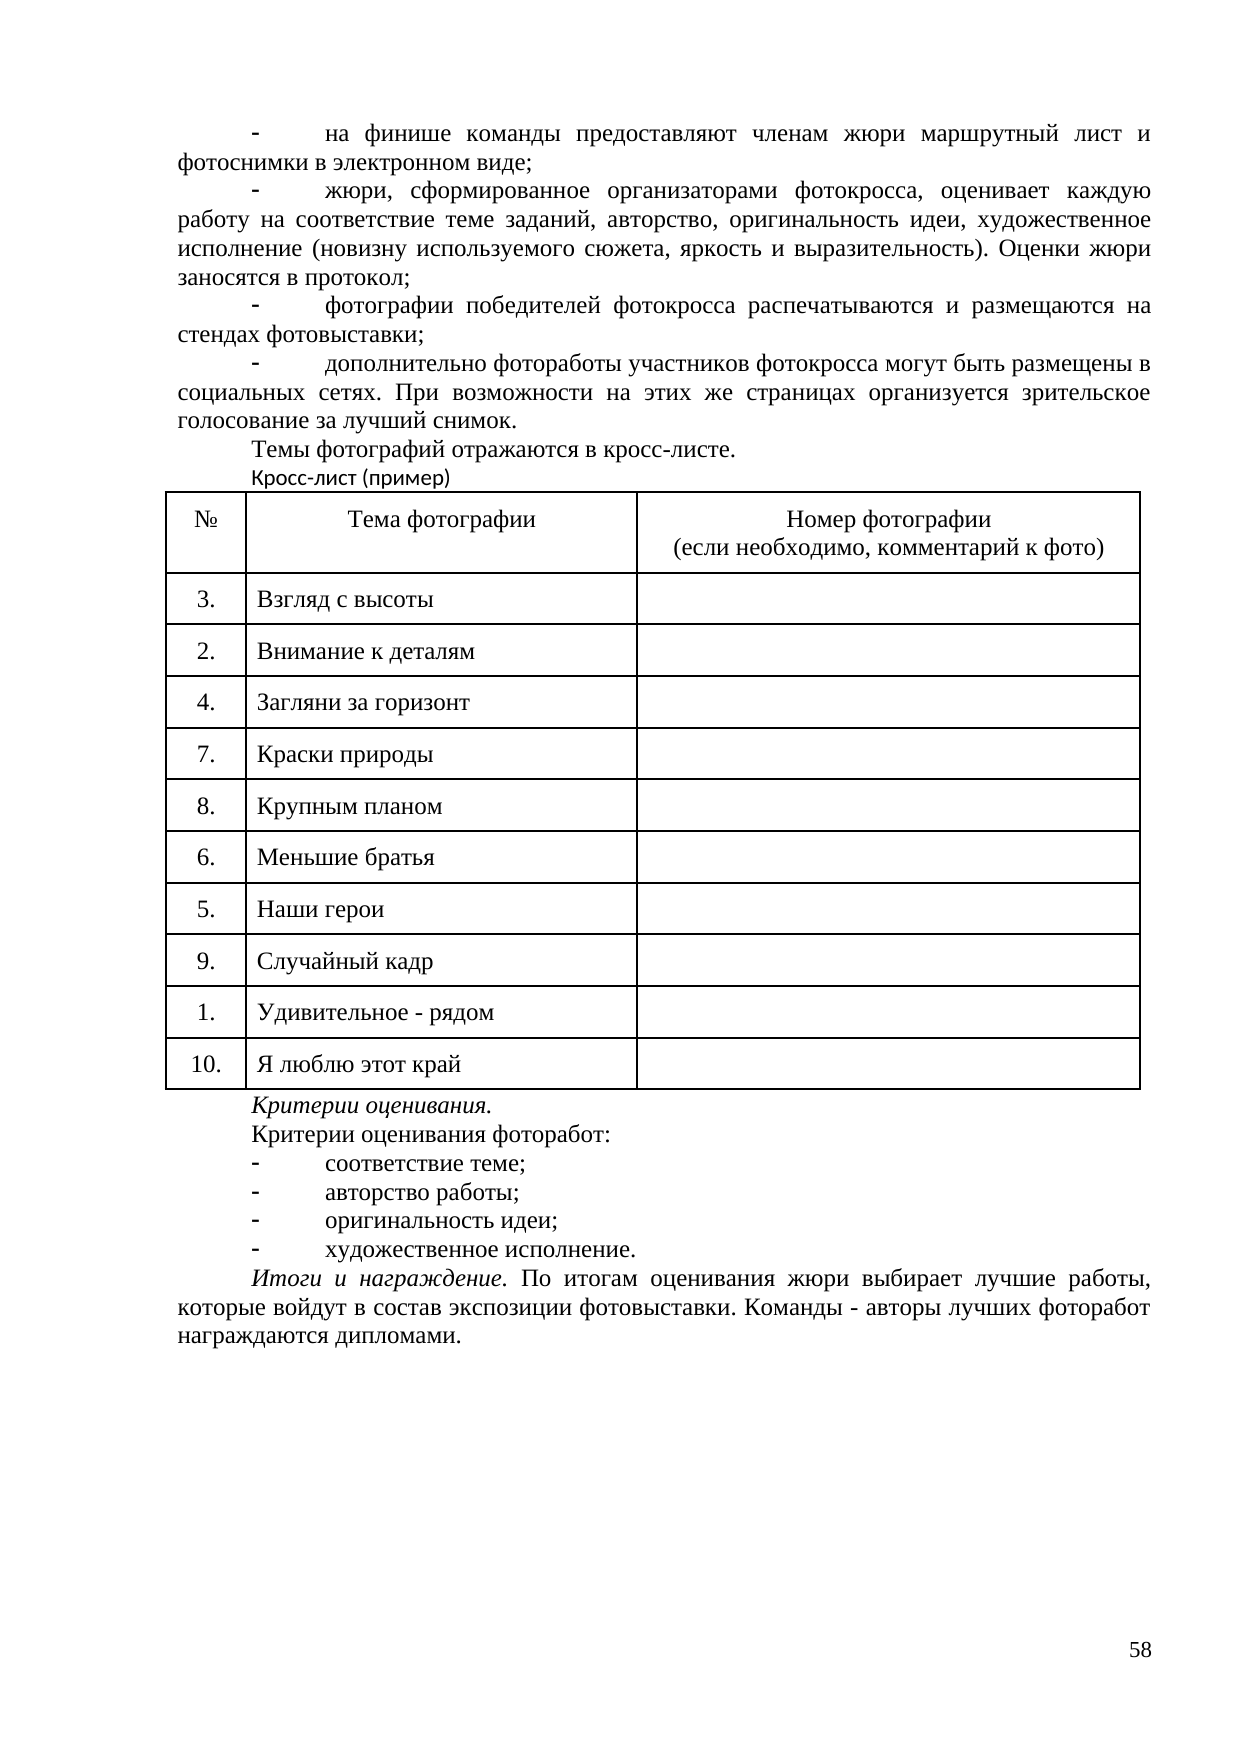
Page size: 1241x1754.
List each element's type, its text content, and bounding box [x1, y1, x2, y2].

text Темы фотографий отражаются в кросс-листе. [177, 434, 1152, 463]
table_cell 9. [167, 935, 245, 985]
list на финише команды предоставляют членам жюри маршрутный лист и фотоснимки в электронном виде; [177, 118, 1152, 176]
table_header Тема фотографии [247, 493, 636, 572]
table_cell Наши герои [247, 884, 636, 933]
list авторство работы; [177, 1177, 1152, 1205]
list дополнительно фотоработы участников фотокросса могут быть размещены в социальных сетях. При возможности на этих же страницах организуется зрительское голосование за лучший снимок. [177, 348, 1152, 434]
list жюри, сформированное организаторами фотокросса, оценивает каждую работу на соответствие теме заданий, авторство, оригинальность идеи, художественное исполнение (новизну используемого сюжета, яркость и выразительность). Оценки жюри заносятся в протокол; [177, 176, 1152, 291]
table_cell 7. [167, 729, 245, 778]
table_header № [167, 493, 245, 572]
list соответствие теме; [177, 1148, 1152, 1177]
table_cell Удивительное - рядом [247, 987, 636, 1037]
table_cell [638, 935, 1139, 985]
table_cell [638, 677, 1139, 727]
table_cell [638, 884, 1139, 933]
table_cell 10. [167, 1039, 245, 1088]
table_cell Крупным планом [247, 780, 636, 830]
table_cell 8. [167, 780, 245, 830]
table_cell [638, 625, 1139, 675]
table_cell [638, 729, 1139, 778]
table_cell Загляни за горизонт [247, 677, 636, 727]
text Критерии оценивания. [177, 1090, 1152, 1119]
table_cell 2. [167, 625, 245, 675]
table_cell 4. [167, 677, 245, 727]
list фотографии победителей фотокросса распечатываются и размещаются на стендах фотовыставки; [177, 291, 1152, 348]
table_cell Краски природы [247, 729, 636, 778]
table_cell 3. [167, 574, 245, 623]
text Итоги и награждение. По итогам оценивания жюри выбирает лучшие работы, которые войдут в состав экспозиции фотовыставки. Команды - авторы лучших фоторабот награждаются дипломами. [177, 1263, 1152, 1349]
table_cell Взгляд с высоты [247, 574, 636, 623]
list художественное исполнение. [177, 1234, 1152, 1263]
table_cell [638, 780, 1139, 830]
table_cell 5. [167, 884, 245, 933]
table_cell Случайный кадр [247, 935, 636, 985]
table_header Номер фотографии (если необходимо, комментарий к фото) [638, 493, 1139, 572]
table_cell [638, 832, 1139, 882]
table_cell [638, 1039, 1139, 1088]
table_cell [638, 574, 1139, 623]
table_cell [638, 987, 1139, 1037]
table_cell Внимание к деталям [247, 625, 636, 675]
table_cell 6. [167, 832, 245, 882]
table_cell Меньшие братья [247, 832, 636, 882]
text Критерии оценивания фоторабот: [177, 1119, 1152, 1148]
list оригинальность идеи; [177, 1205, 1152, 1234]
table_cell Я люблю этот край [247, 1039, 636, 1088]
table_cell 1. [167, 987, 245, 1037]
text Кросс-лист (пример) [177, 463, 1152, 491]
